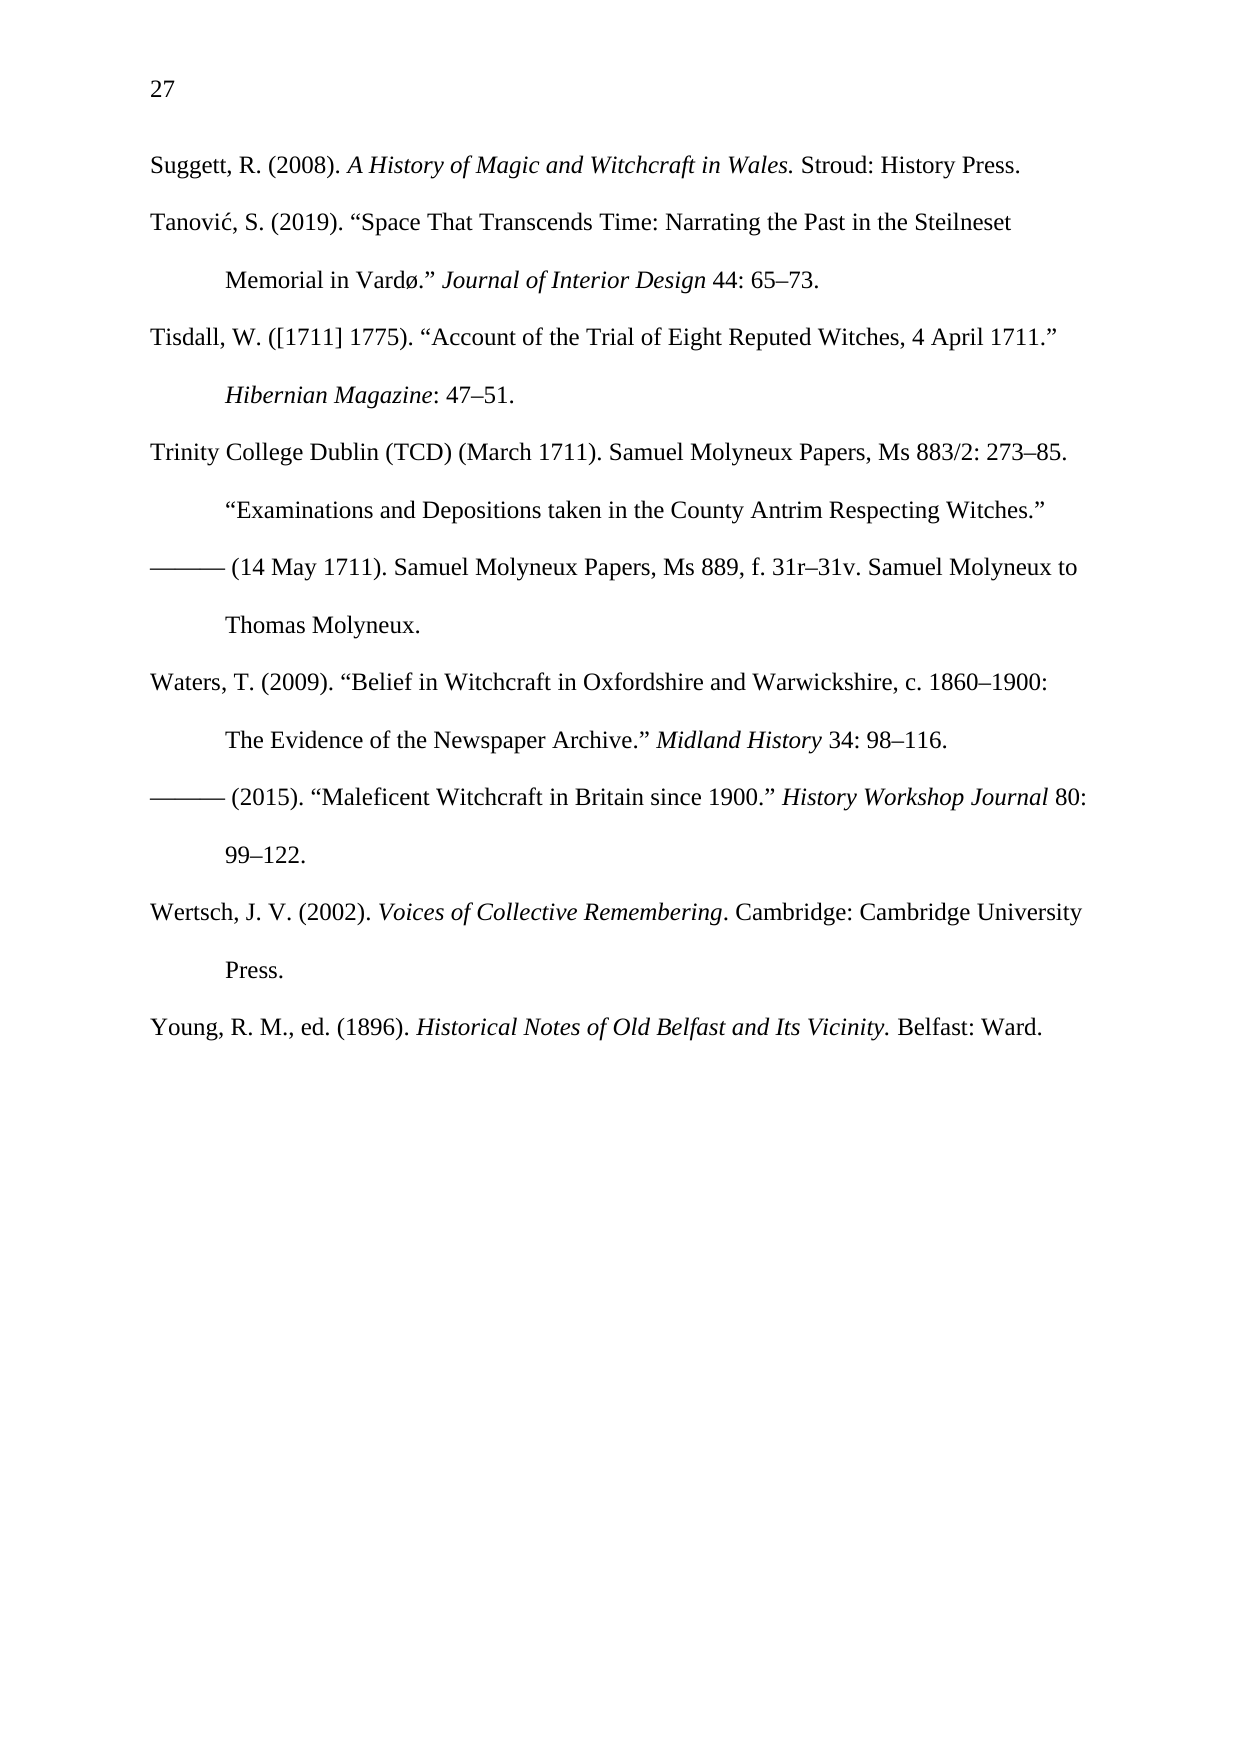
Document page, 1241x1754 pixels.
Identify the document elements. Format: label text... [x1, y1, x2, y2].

text Wertsch, J. V. (2002). Voices of Collective Remembering. Cambridge: Cambridge University Press. [150, 897, 1090, 984]
text Tanović, S. (2019). “Space That Transcends Time: Narrating the Past in the Steilneset Memorial in Vardø.” Journal of Interior Design 44: 65–73. [150, 207, 1090, 294]
text Tisdall, W. ([1711] 1775). “Account of the Trial of Eight Reputed Witches, 4 April 1711.” Hibernian Magazine: 47–51. [150, 322, 1090, 409]
text Suggett, R. (2008). A History of Magic and Witchcraft in Wales. Stroud: History Press. [150, 150, 1090, 179]
text ——— (14 May 1711). Samuel Molyneux Papers, Ms 889, f. 31r–31v. Samuel Molyneux to Thomas Molyneux. [150, 552, 1090, 639]
text Trinity College Dublin (TCD) (March 1711). Samuel Molyneux Papers, Ms 883/2: 273–85. “Examinations and Depositions taken in the County Antrim Respecting Witches.” [150, 437, 1090, 524]
text Young, R. M., ed. (1896). Historical Notes of Old Belfast and Its Vicinity. Belfast: Ward. [150, 1012, 1090, 1041]
text Waters, T. (2009). “Belief in Witchcraft in Oxfordshire and Warwickshire, c. 1860–1900: The Evidence of the Newspaper Archive.” Midland History 34: 98–116. [150, 667, 1090, 754]
text ——— (2015). “Maleficent Witchcraft in Britain since 1900.” History Workshop Journal 80: 99–122. [150, 782, 1090, 869]
